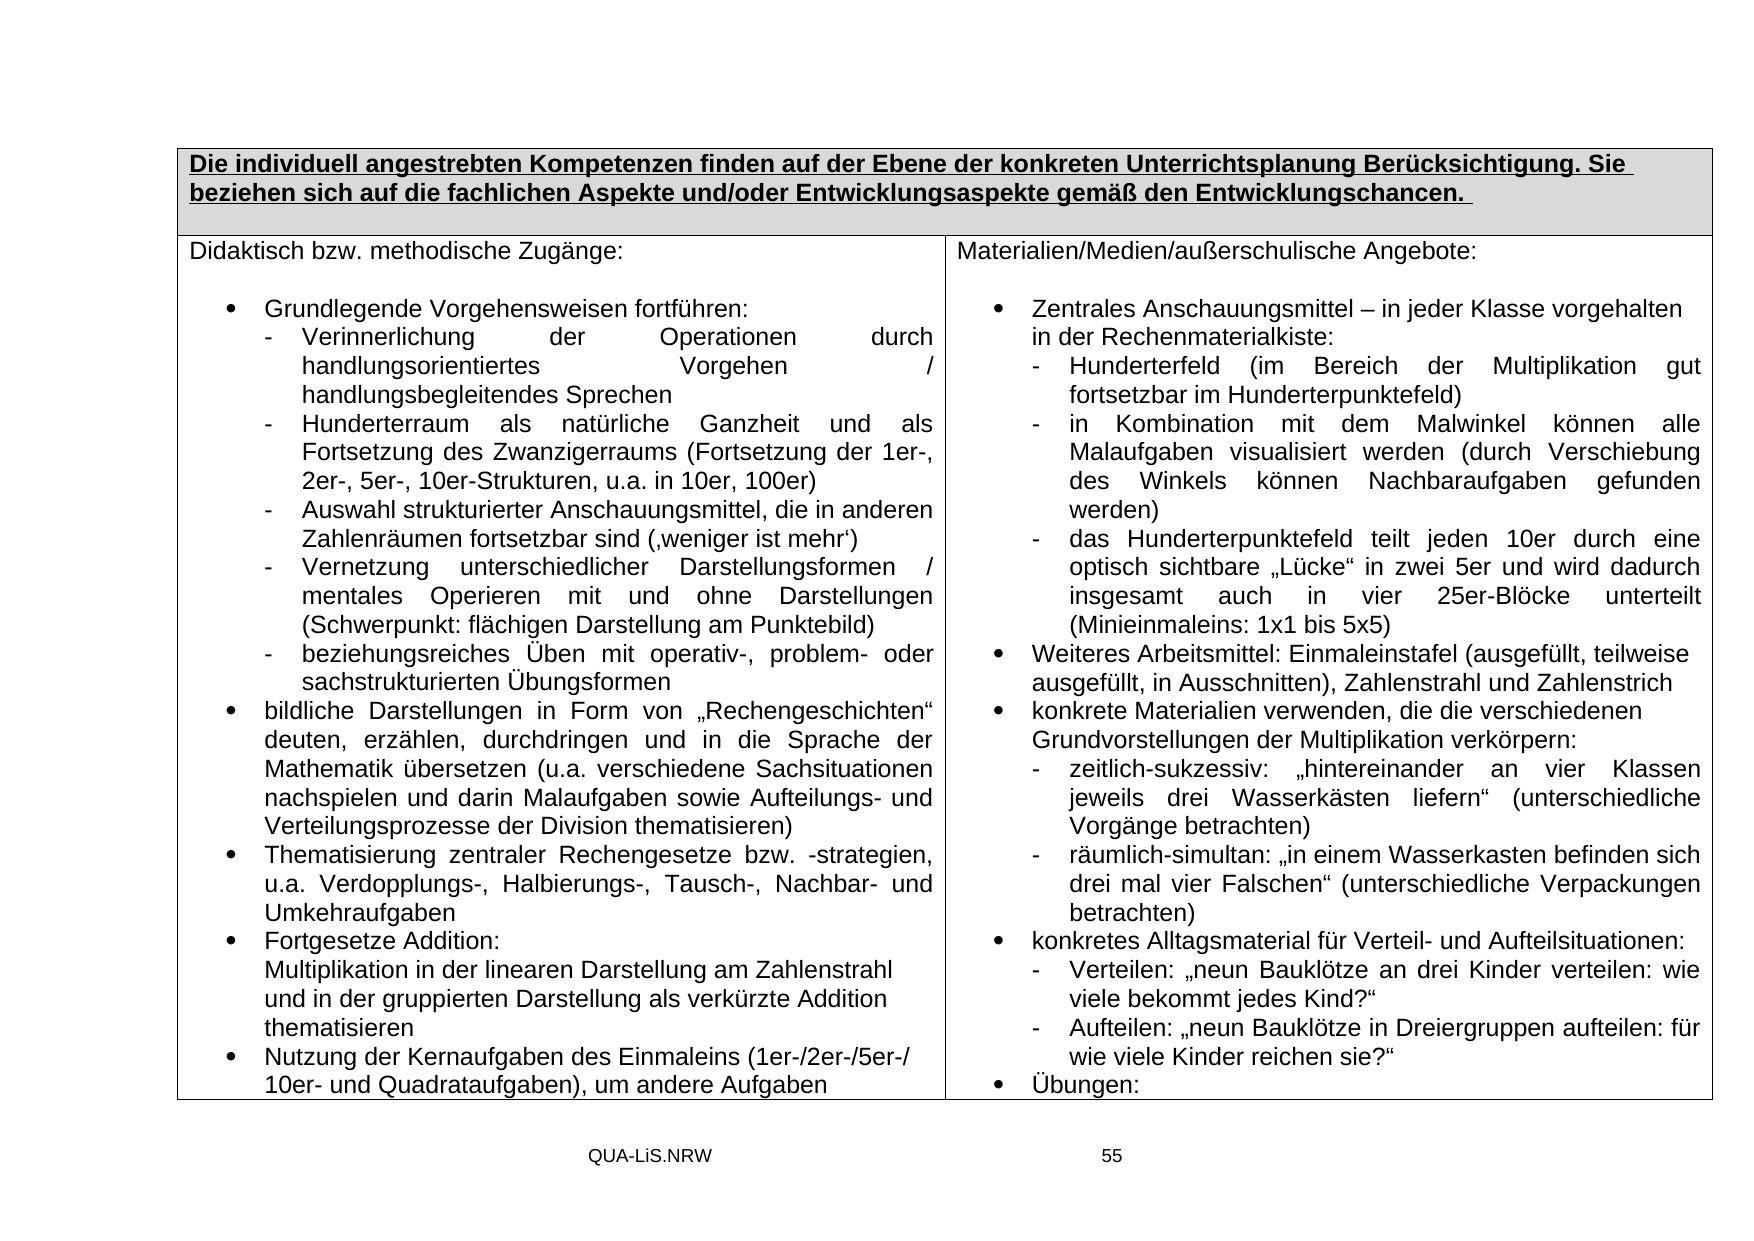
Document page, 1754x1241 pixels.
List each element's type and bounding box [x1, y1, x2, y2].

table_cell [178, 236, 945, 1099]
table_cell [946, 236, 1712, 1099]
table_cell [178, 149, 1712, 235]
